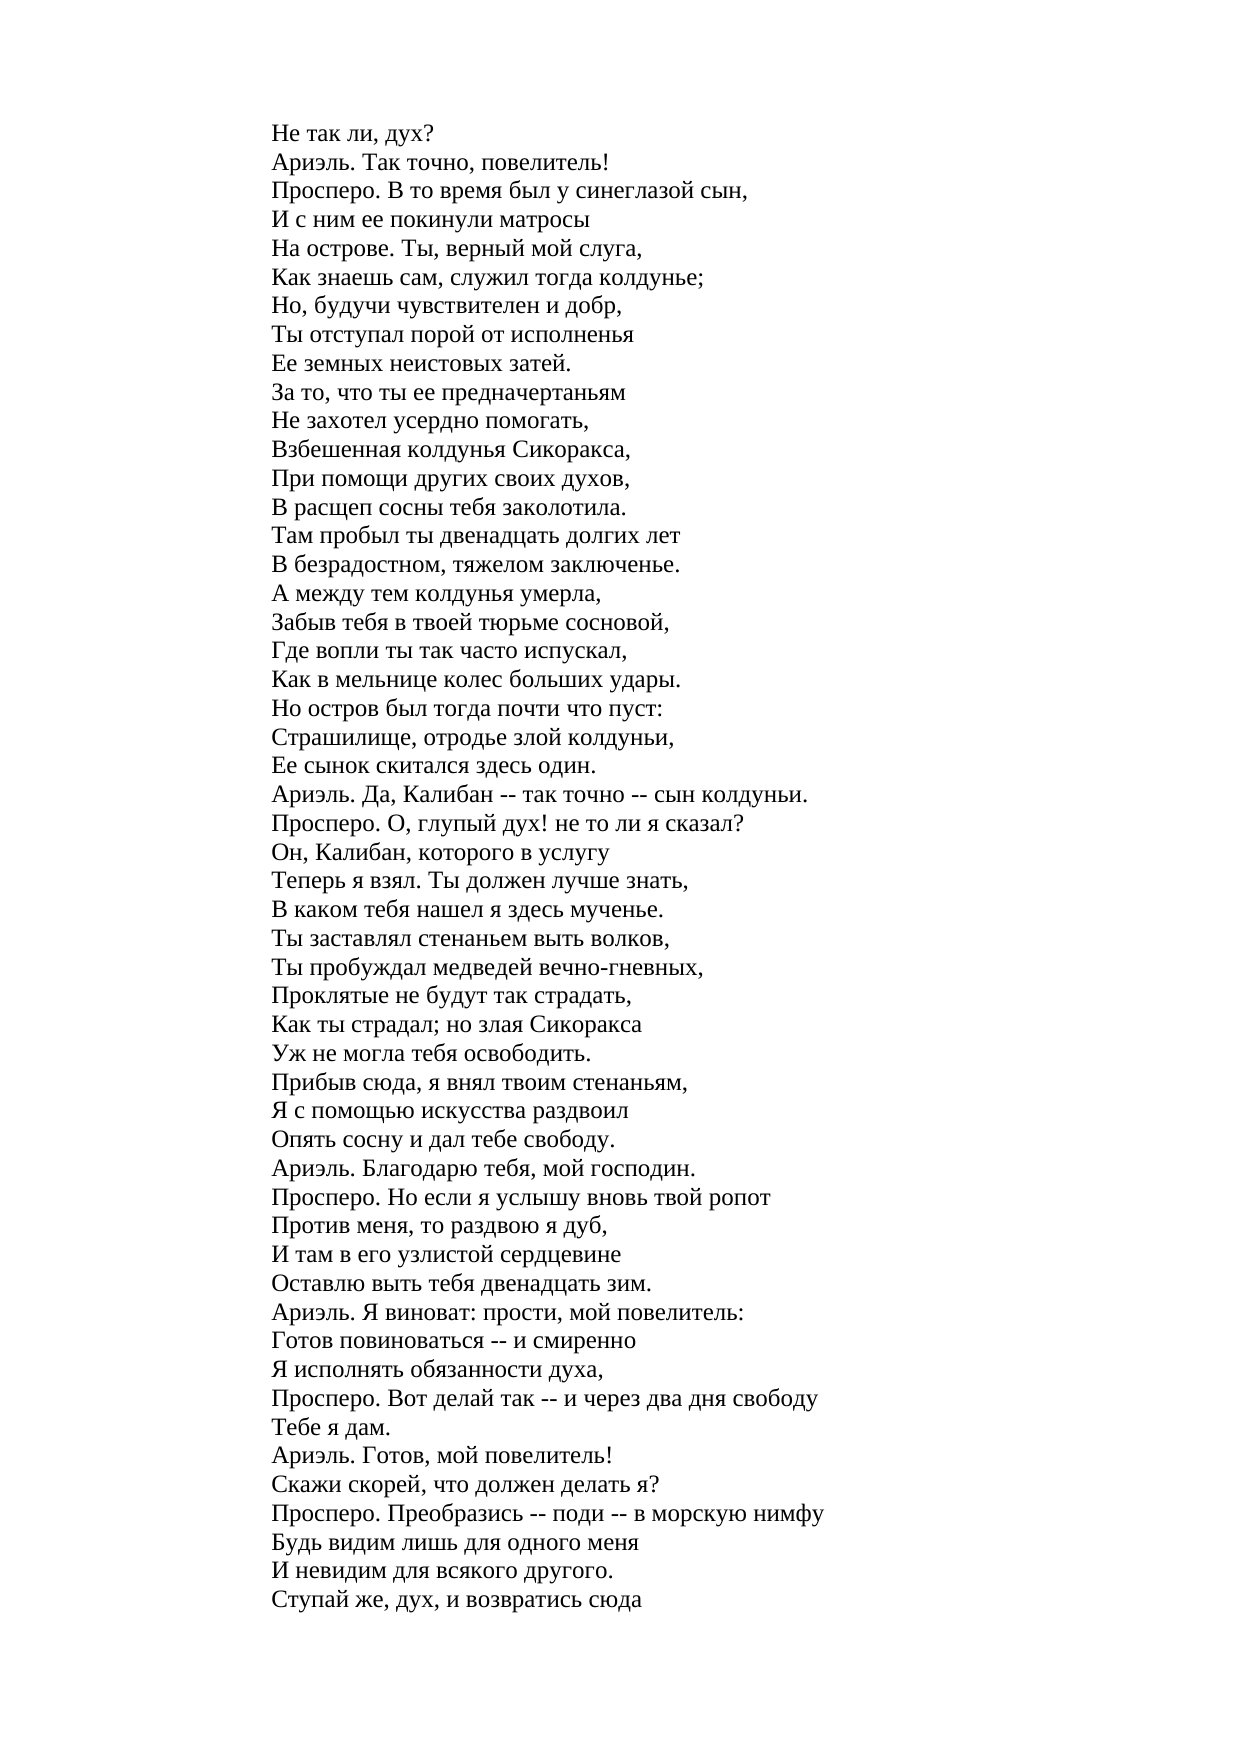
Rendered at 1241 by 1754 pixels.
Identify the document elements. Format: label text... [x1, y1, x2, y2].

text И невидим для всякого другого. [252, 1556, 1152, 1584]
text Скажи скорей, что должен делать я? [252, 1469, 1152, 1498]
text Забыв тебя в твоей тюрьме сосновой, [252, 607, 1152, 636]
text Просперо. О, глупый дух! не то ли я сказал? [252, 808, 1152, 837]
text На острове. Ты, верный мой слуга, [252, 233, 1152, 262]
text Не так ли, дух? [252, 118, 1152, 147]
text Ариэль. Так точно, повелитель! [252, 147, 1152, 176]
text Просперо. В то время был у синеглазой сын, [252, 176, 1152, 204]
text Ариэль. Я виноват: прости, мой повелитель: [252, 1297, 1152, 1326]
text Уж не могла тебя освободить. [252, 1038, 1152, 1067]
text А между тем колдунья умерла, [252, 578, 1152, 607]
text Ариэль. Готов, мой повелитель! [252, 1441, 1152, 1469]
text Но, будучи чувствителен и добр, [252, 291, 1152, 319]
text Я с помощью искусства раздвоил [252, 1096, 1152, 1124]
text Готов повиноваться -- и смиренно [252, 1326, 1152, 1354]
text Он, Калибан, которого в услугу [252, 837, 1152, 866]
text В каком тебя нашел я здесь мученье. [252, 894, 1152, 923]
text Просперо. Вот делай так -- и через два дня свободу [252, 1383, 1152, 1412]
text Но остров был тогда почти что пуст: [252, 693, 1152, 722]
text При помощи других своих духов, [252, 463, 1152, 492]
text Как в мельнице колес больших удары. [252, 664, 1152, 693]
text Ариэль. Благодарю тебя, мой господин. [252, 1153, 1152, 1182]
text Как ты страдал; но злая Сикоракса [252, 1009, 1152, 1038]
text Ты отступал порой от исполненья [252, 319, 1152, 348]
text Ступай же, дух, и возвратись сюда [252, 1584, 1152, 1613]
text И там в его узлистой сердцевине [252, 1239, 1152, 1268]
text Где вопли ты так часто испускал, [252, 636, 1152, 664]
text Просперо. Но если я услышу вновь твой ропот [252, 1182, 1152, 1211]
text Ее сынок скитался здесь один. [252, 751, 1152, 779]
text Просперо. Преобразись -- поди -- в морскую нимфу [252, 1498, 1152, 1527]
text Взбешенная колдунья Сикоракса, [252, 434, 1152, 463]
text Проклятые не будут так страдать, [252, 981, 1152, 1009]
text За то, что ты ее предначертаньям [252, 377, 1152, 406]
text Не захотел усердно помогать, [252, 406, 1152, 434]
text Оставлю выть тебя двенадцать зим. [252, 1268, 1152, 1297]
text Прибыв сюда, я внял твоим стенаньям, [252, 1067, 1152, 1096]
text Ариэль. Да, Калибан -- так точно -- сын колдуньи. [252, 779, 1152, 808]
text В расщеп сосны тебя заколотила. [252, 492, 1152, 521]
text В безрадостном, тяжелом заключенье. [252, 549, 1152, 578]
text Страшилище, отродье злой колдуньи, [252, 722, 1152, 751]
text Против меня, то раздвою я дуб, [252, 1211, 1152, 1239]
text Теперь я взял. Ты должен лучше знать, [252, 866, 1152, 894]
text Тебе я дам. [252, 1412, 1152, 1441]
text И с ним ее покинули матросы [252, 204, 1152, 233]
text Опять сосну и дал тебе свободу. [252, 1124, 1152, 1153]
text Я исполнять обязанности духа, [252, 1354, 1152, 1383]
text Будь видим лишь для одного меня [252, 1527, 1152, 1556]
text Как знаешь сам, служил тогда колдунье; [252, 262, 1152, 291]
text Ты пробуждал медведей вечно-гневных, [252, 952, 1152, 981]
text Ее земных неистовых затей. [252, 348, 1152, 377]
text Там пробыл ты двенадцать долгих лет [252, 521, 1152, 549]
text Ты заставлял стенаньем выть волков, [252, 923, 1152, 952]
